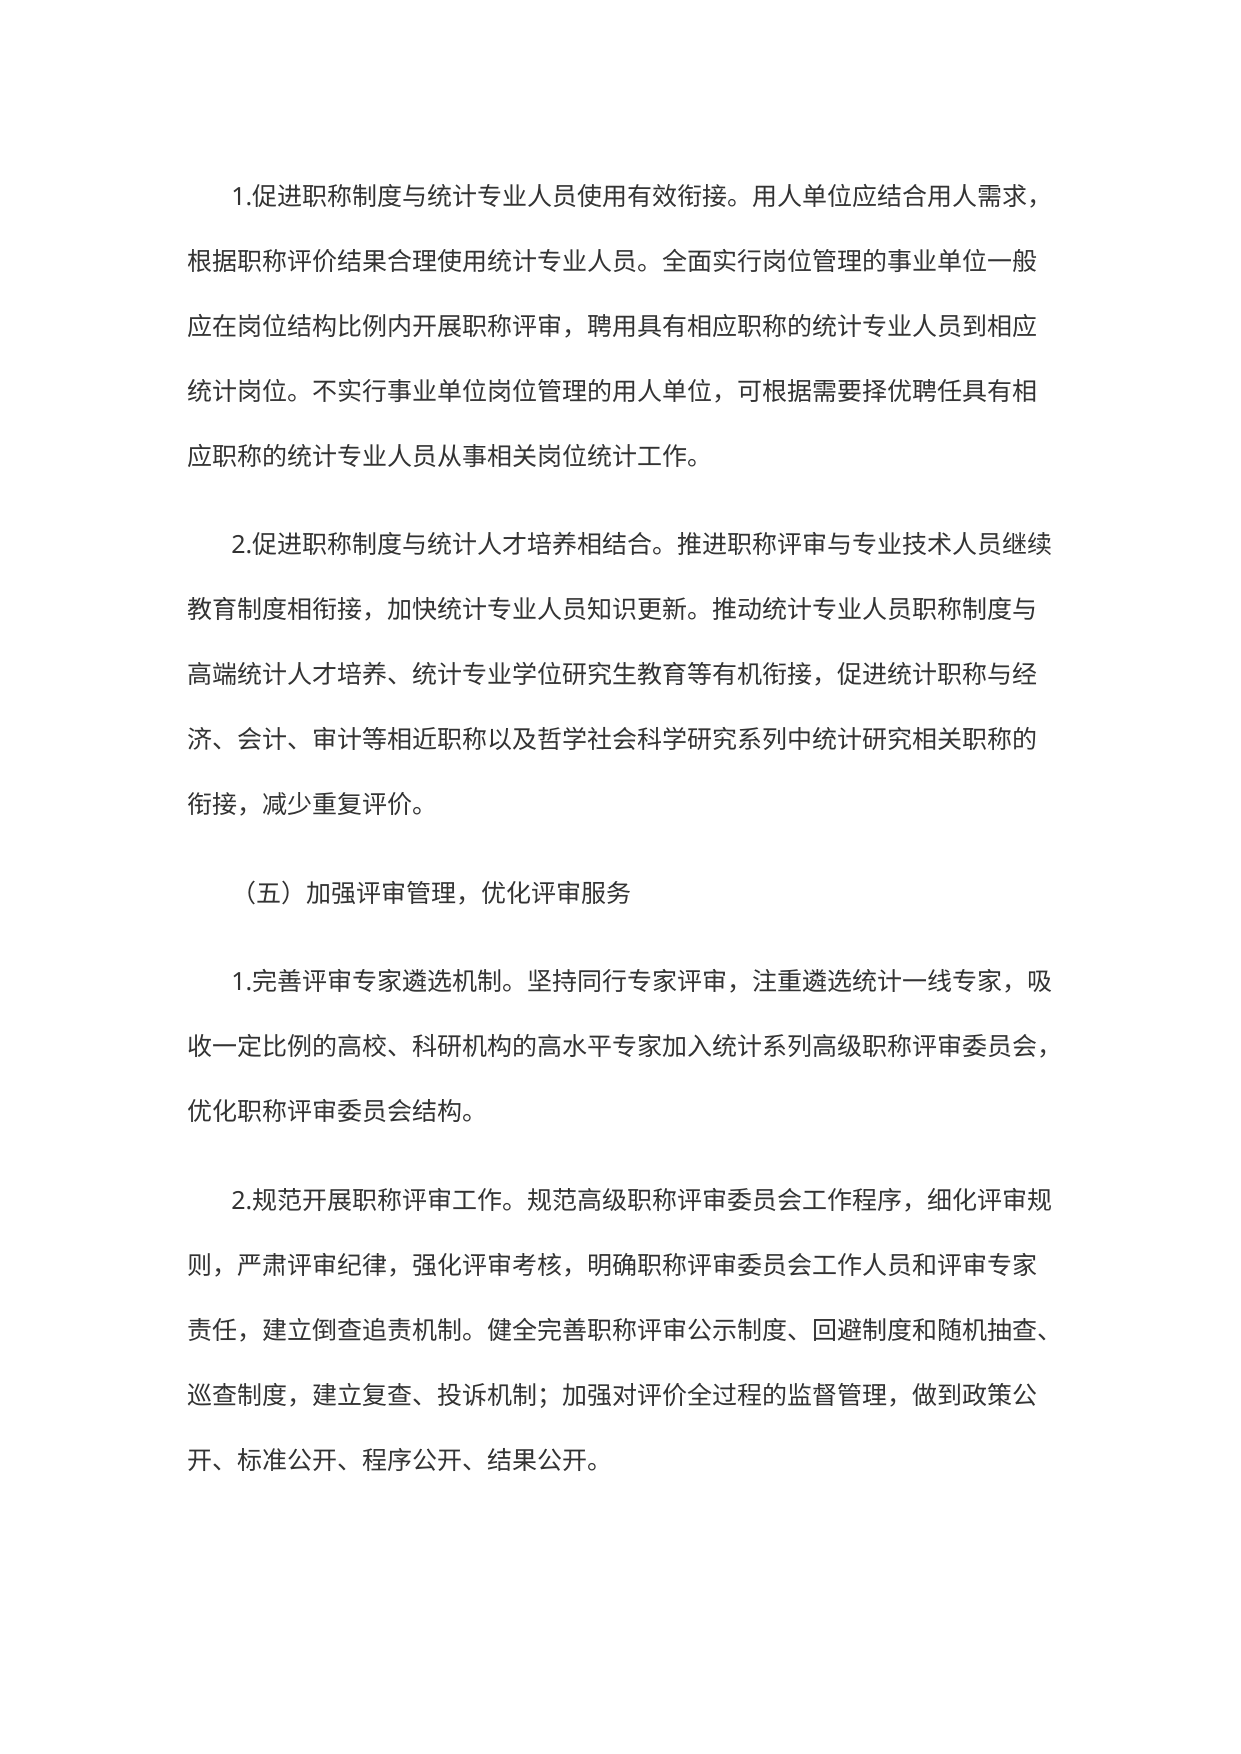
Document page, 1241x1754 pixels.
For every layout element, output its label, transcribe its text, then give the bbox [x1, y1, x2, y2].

text 1.完善评审专家遴选机制。坚持同行专家评审，注重遴选统计一线专家，吸收一定比例的高校、科研机构的高水平专家加入统计系列高级职称评审委员会，优化职称评审委员会结构。 [187, 947, 1053, 1142]
text （五）加强评审管理，优化评审服务 [187, 859, 1053, 924]
text 1.促进职称制度与统计专业人员使用有效衔接。用人单位应结合用人需求，根据职称评价结果合理使用统计专业人员。全面实行岗位管理的事业单位一般应在岗位结构比例内开展职称评审，聘用具有相应职称的统计专业人员到相应统计岗位。不实行事业单位岗位管理的用人单位，可根据需要择优聘任具有相应职称的统计专业人员从事相关岗位统计工作。 [187, 162, 1053, 487]
text 2.规范开展职称评审工作。规范高级职称评审委员会工作程序，细化评审规则，严肃评审纪律，强化评审考核，明确职称评审委员会工作人员和评审专家责任，建立倒查追责机制。健全完善职称评审公示制度、回避制度和随机抽查、巡查制度，建立复查、投诉机制；加强对评价全过程的监督管理，做到政策公开、标准公开、程序公开、结果公开。 [187, 1166, 1053, 1491]
text 2.促进职称制度与统计人才培养相结合。推进职称评审与专业技术人员继续教育制度相衔接，加快统计专业人员知识更新。推动统计专业人员职称制度与高端统计人才培养、统计专业学位研究生教育等有机衔接，促进统计职称与经济、会计、审计等相近职称以及哲学社会科学研究系列中统计研究相关职称的衔接，减少重复评价。 [187, 510, 1053, 835]
